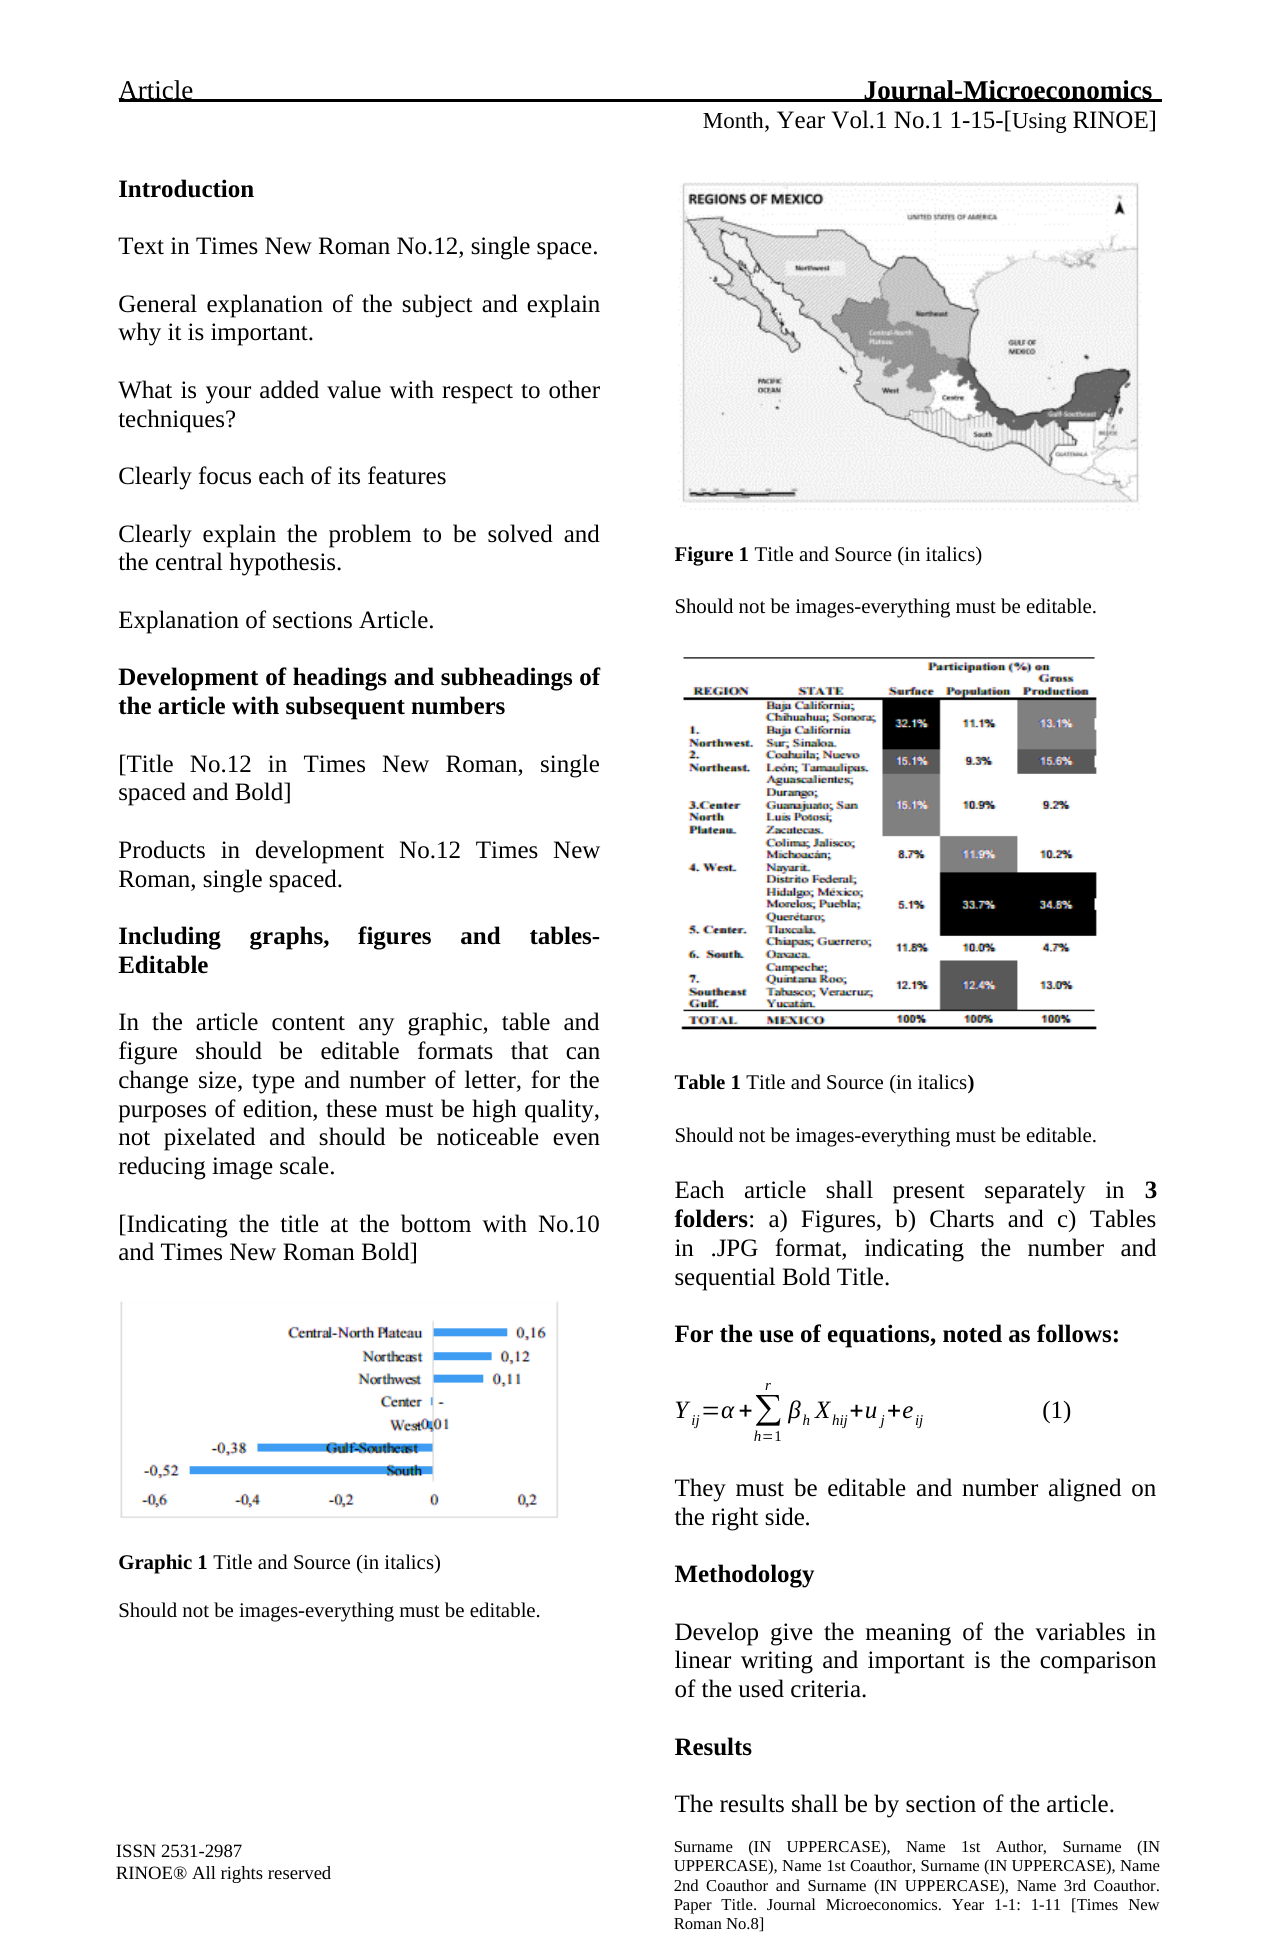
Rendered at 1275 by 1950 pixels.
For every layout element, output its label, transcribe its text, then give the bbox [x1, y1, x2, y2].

text General explanation of the subject and explain why it is important. [118, 289, 601, 346]
text Should not be images-everything must be editable. [674, 594, 1157, 618]
text [Title No.12 in Times New Roman, single spaced and Bold] [118, 749, 601, 806]
text They must be editable and number aligned on the right side. [674, 1473, 1157, 1530]
text Graphic 1 Title and Source (in italics) [118, 1550, 601, 1574]
text Explanation of sections Article. [118, 605, 601, 634]
text Each article shall present separately in 3 folders: a) Figures, b) Charts and c) Tables in .JPG format, indicating the number and sequential Bold Title. [674, 1176, 1157, 1291]
text Introduction [118, 174, 601, 202]
text Table 1 Title and Source (in italics) [674, 1070, 1157, 1094]
text Should not be images-everything must be editable. [674, 1123, 1157, 1147]
text (1) [674, 1377, 1157, 1444]
text The results shall be by section of the article. [674, 1789, 1157, 1818]
text Clearly focus each of its features [118, 461, 601, 490]
text Including graphs, figures and tables-Editable [118, 921, 601, 979]
text Results [674, 1732, 1157, 1760]
text Products in development No.12 Times New Roman, single spaced. [118, 835, 601, 892]
text Methodology [674, 1559, 1157, 1588]
text Clearly explain the problem to be solved and the central hypothesis. [118, 519, 601, 576]
text In the article content any graphic, table and figure should be editable formats that can change size, type and number of letter, for the purposes of edition, these must be high quality, not pixelated and should be noticeable even reducing image scale. [118, 1007, 601, 1180]
picture [674, 173, 1152, 513]
picture [674, 647, 1113, 1041]
text Text in Times New Roman No.12, single space. [118, 231, 601, 260]
text Should not be images-everything must be editable. [118, 1598, 601, 1622]
text Development of headings and subheadings of the article with subsequent numbers [118, 662, 601, 720]
text [Indicating the title at the bottom with No.10 and Times New Roman Bold] [118, 1209, 601, 1266]
text Develop give the meaning of the variables in linear writing and important is the comparison of the used criteria. [674, 1617, 1157, 1703]
picture [118, 1294, 561, 1522]
text For the use of equations, noted as follows: [674, 1319, 1157, 1348]
text Figure 1 Title and Source (in italics) [674, 542, 1157, 566]
text What is your added value with respect to other techniques? [118, 375, 601, 432]
